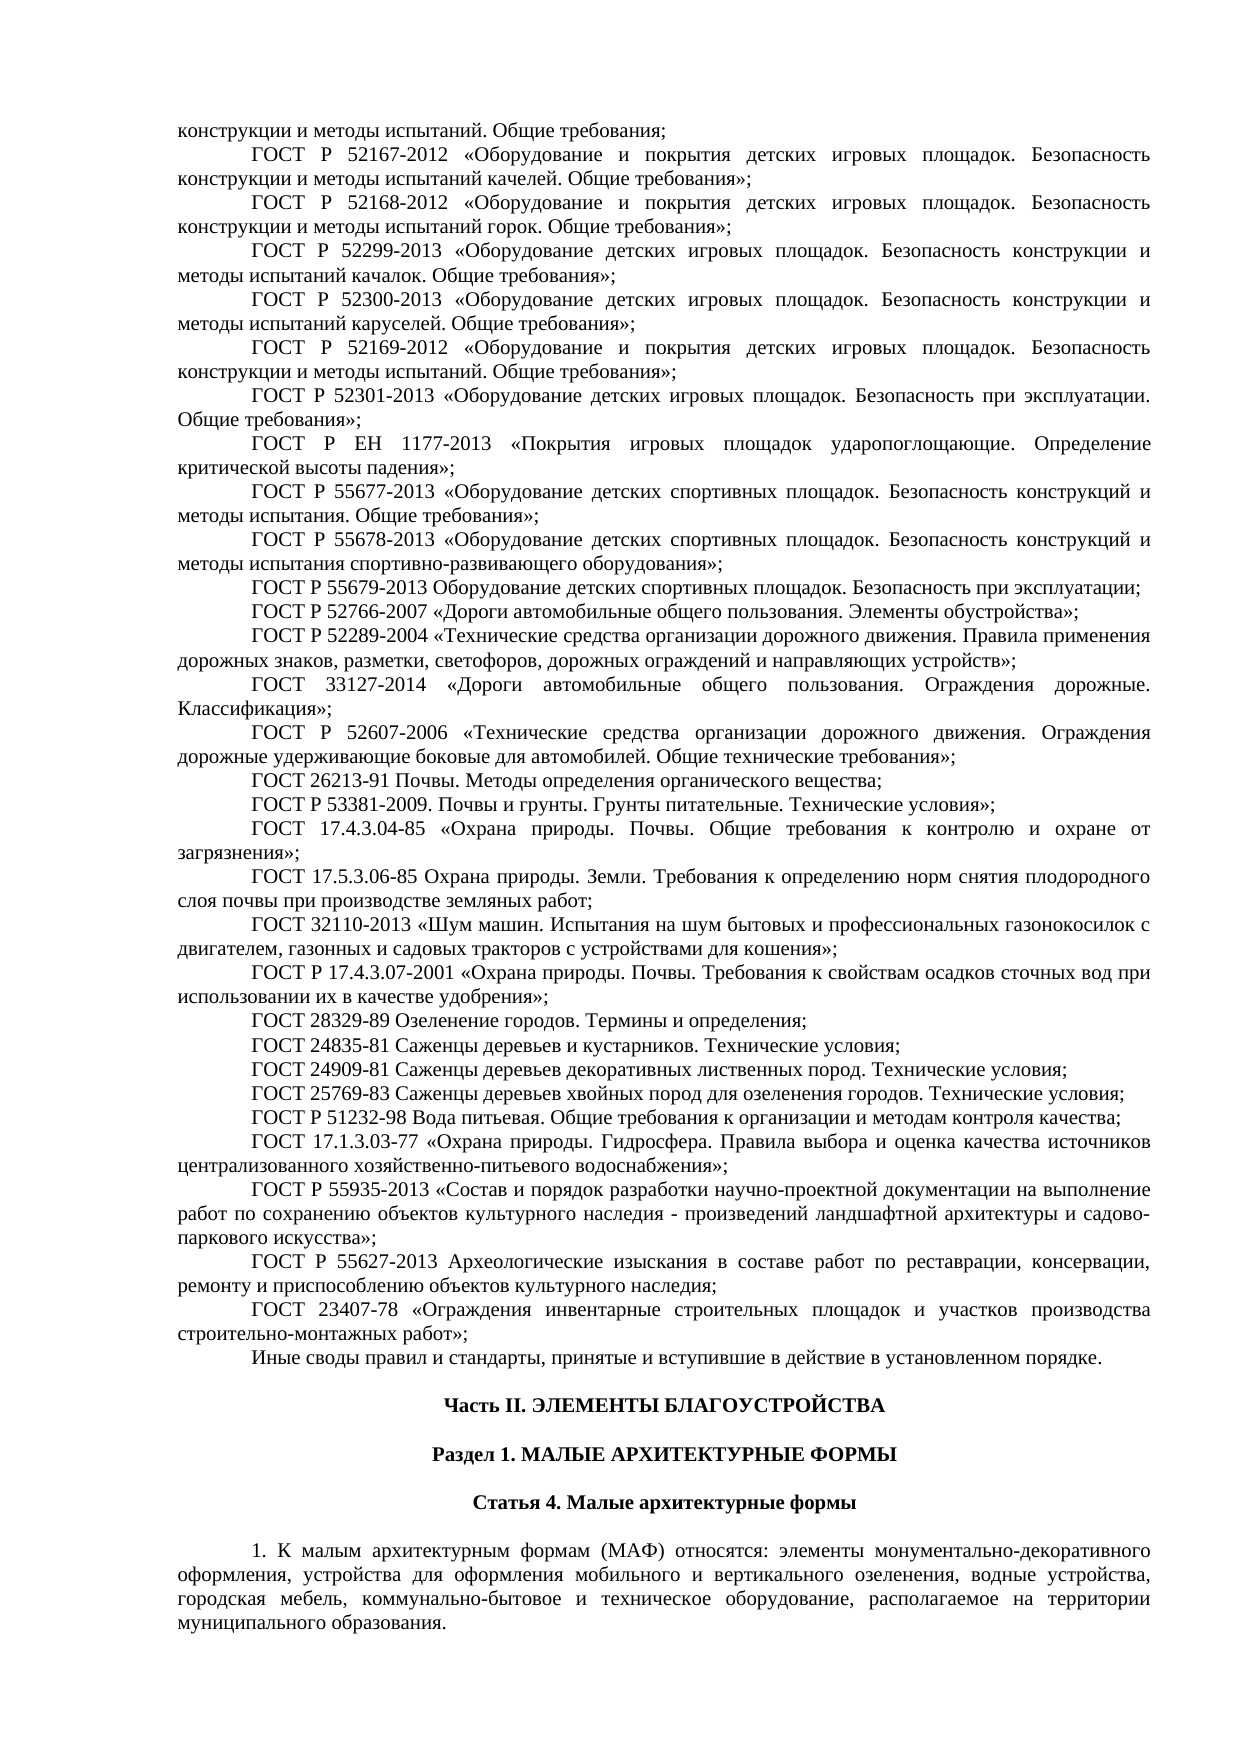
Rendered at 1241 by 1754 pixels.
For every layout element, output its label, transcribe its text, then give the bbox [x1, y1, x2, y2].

text ГОСТ Р 55627-2013 Археологические изыскания в составе работ по реставрации, консервации, ремонту и приспособлению объектов культурного наследия; [177, 1249, 1152, 1297]
text ГОСТ Р 52301-2013 «Оборудование детских игровых площадок. Безопасность при эксплуатации. Общие требования»; [177, 383, 1152, 431]
text ГОСТ Р 52607-2006 «Технические средства организации дорожного движения. Ограждения дорожные удерживающие боковые для автомобилей. Общие технические требования»; [177, 720, 1152, 768]
text Статья 4. Малые архитектурные формы [177, 1490, 1152, 1514]
text ГОСТ 25769-83 Саженцы деревьев хвойных пород для озеленения городов. Технические условия; [177, 1081, 1152, 1105]
text ГОСТ Р 55678-2013 «Оборудование детских спортивных площадок. Безопасность конструкций и методы испытания спортивно-развивающего оборудования»; [177, 527, 1152, 575]
text ГОСТ Р 51232-98 Вода питьевая. Общие требования к организации и методам контроля качества; [177, 1105, 1152, 1129]
text ГОСТ Р 52766-2007 «Дороги автомобильные общего пользования. Элементы обустройства»; [177, 599, 1152, 623]
text ГОСТ 26213-91 Почвы. Методы определения органического вещества; [177, 768, 1152, 792]
text 1. К малым архитектурным формам (МАФ) относятся: элементы монументально-декоративного оформления, устройства для оформления мобильного и вертикального озеленения, водные устройства, городская мебель, коммунально-бытовое и техническое оборудование, располагаемое на территории муниципального образования. [177, 1538, 1152, 1634]
text Часть II. ЭЛЕМЕНТЫ БЛАГОУСТРОЙСТВА [177, 1393, 1152, 1417]
text ГОСТ Р 53381-2009. Почвы и грунты. Грунты питательные. Технические условия»; [177, 792, 1152, 816]
text ГОСТ Р 52289-2004 «Технические средства организации дорожного движения. Правила применения дорожных знаков, разметки, светофоров, дорожных ограждений и направляющих устройств»; [177, 623, 1152, 672]
text ГОСТ Р 52167-2012 «Оборудование и покрытия детских игровых площадок. Безопасность конструкции и методы испытаний качелей. Общие требования»; [177, 142, 1152, 190]
text ГОСТ 23407-78 «Ограждения инвентарные строительных площадок и участков производства строительно-монтажных работ»; [177, 1297, 1152, 1345]
text ГОСТ 24835-81 Саженцы деревьев и кустарников. Технические условия; [177, 1032, 1152, 1057]
text ГОСТ Р 52168-2012 «Оборудование и покрытия детских игровых площадок. Безопасность конструкции и методы испытаний горок. Общие требования»; [177, 190, 1152, 238]
text ГОСТ 32110-2013 «Шум машин. Испытания на шум бытовых и профессиональных газонокосилок с двигателем, газонных и садовых тракторов с устройствами для кошения»; [177, 912, 1152, 960]
text ГОСТ Р 17.4.3.07-2001 «Охрана природы. Почвы. Требования к свойствам осадков сточных вод при использовании их в качестве удобрения»; [177, 960, 1152, 1008]
text Иные своды правил и стандарты, принятые и вступившие в действие в установленном порядке. [177, 1345, 1152, 1369]
text ГОСТ 17.1.3.03-77 «Охрана природы. Гидросфера. Правила выбора и оценка качества источников централизованного хозяйственно-питьевого водоснабжения»; [177, 1129, 1152, 1177]
text ГОСТ Р 52300-2013 «Оборудование детских игровых площадок. Безопасность конструкции и методы испытаний каруселей. Общие требования»; [177, 287, 1152, 335]
text ГОСТ 28329-89 Озеленение городов. Термины и определения; [177, 1008, 1152, 1032]
text ГОСТ Р 55935-2013 «Состав и порядок разработки научно-проектной документации на выполнение работ по сохранению объектов культурного наследия - произведений ландшафтной архитектуры и садово-паркового искусства»; [177, 1177, 1152, 1249]
text ГОСТ 17.5.3.06-85 Охрана природы. Земли. Требования к определению норм снятия плодородного слоя почвы при производстве земляных работ; [177, 864, 1152, 912]
text ГОСТ Р 52299-2013 «Оборудование детских игровых площадок. Безопасность конструкции и методы испытаний качалок. Общие требования»; [177, 238, 1152, 287]
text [177, 118, 1152, 142]
text ГОСТ Р 55677-2013 «Оборудование детских спортивных площадок. Безопасность конструкций и методы испытания. Общие требования»; [177, 479, 1152, 527]
text ГОСТ Р 55679-2013 Оборудование детских спортивных площадок. Безопасность при эксплуатации; [177, 575, 1152, 599]
text ГОСТ 24909-81 Саженцы деревьев декоративных лиственных пород. Технические условия; [177, 1057, 1152, 1081]
text ГОСТ Р ЕН 1177-2013 «Покрытия игровых площадок ударопоглощающие. Определение критической высоты падения»; [177, 431, 1152, 479]
text ГОСТ 33127-2014 «Дороги автомобильные общего пользования. Ограждения дорожные. Классификация»; [177, 672, 1152, 720]
text Раздел 1. МАЛЫЕ АРХИТЕКТУРНЫЕ ФОРМЫ [177, 1442, 1152, 1466]
text ГОСТ 17.4.3.04-85 «Охрана природы. Почвы. Общие требования к контролю и охране от загрязнения»; [177, 816, 1152, 864]
text ГОСТ Р 52169-2012 «Оборудование и покрытия детских игровых площадок. Безопасность конструкции и методы испытаний. Общие требования»; [177, 335, 1152, 383]
